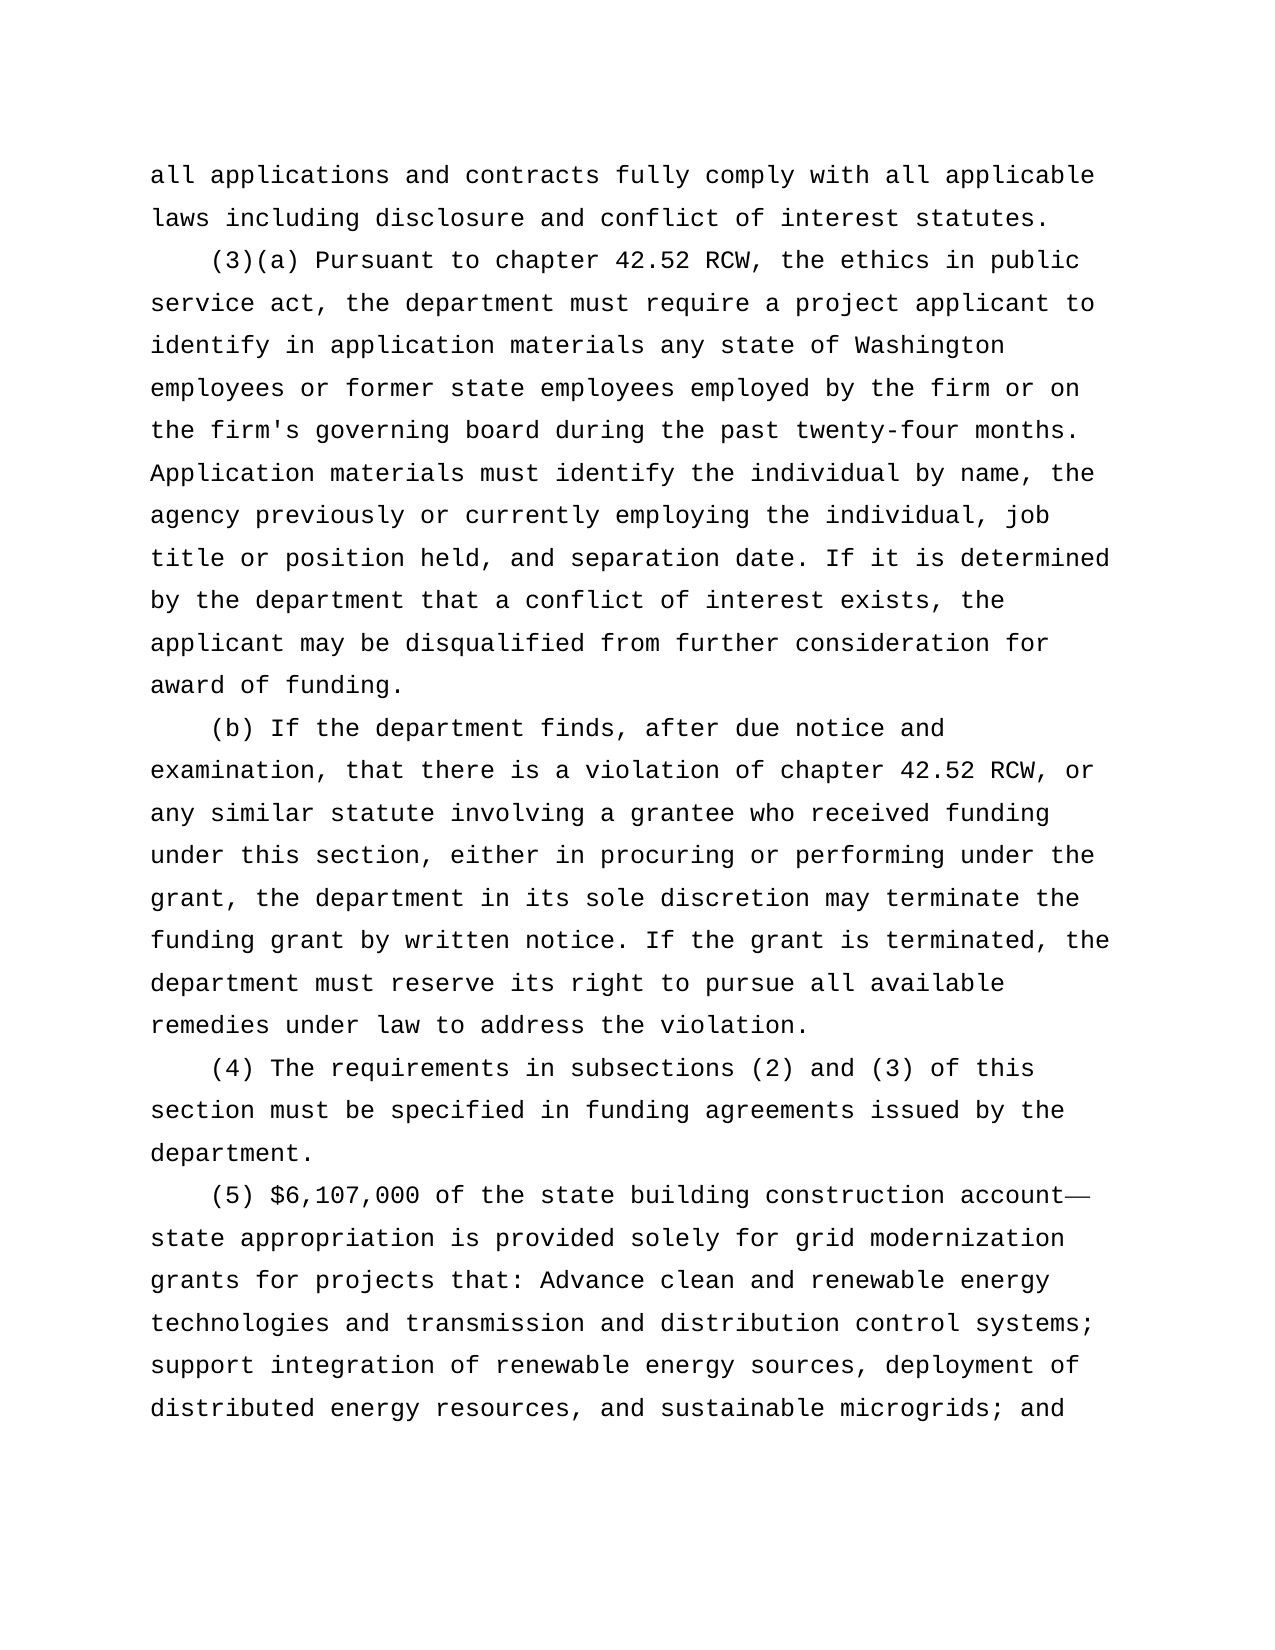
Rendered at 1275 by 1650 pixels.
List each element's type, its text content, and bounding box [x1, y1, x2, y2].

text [150, 1170, 1125, 1425]
text (b) If the department finds, after due notice and examination, that there is a violation of chapter 42.52 RCW, or any similar statute involving a grantee who received funding under this section, either in procuring or performing under the grant, the department in its sole discretion may terminate the funding grant by written notice. If the grant is terminated, the department must reserve its right to pursue all available remedies under law to address the violation. [150, 702, 1125, 1042]
text (3)(a) Pursuant to chapter 42.52 RCW, the ethics in public service act, the department must require a project applicant to identify in application materials any state of Washington employees or former state employees employed by the firm or on the firm's governing board during the past twenty-four months. Application materials must identify the individual by name, the agency previously or currently employing the individual, job title or position held, and separation date. If it is determined by the department that a conflict of interest exists, the applicant may be disqualified from further consideration for award of funding. [150, 235, 1125, 702]
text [150, 150, 1125, 235]
text (4) The requirements in subsections (2) and (3) of this section must be specified in funding agreements issued by the department. [150, 1042, 1125, 1170]
